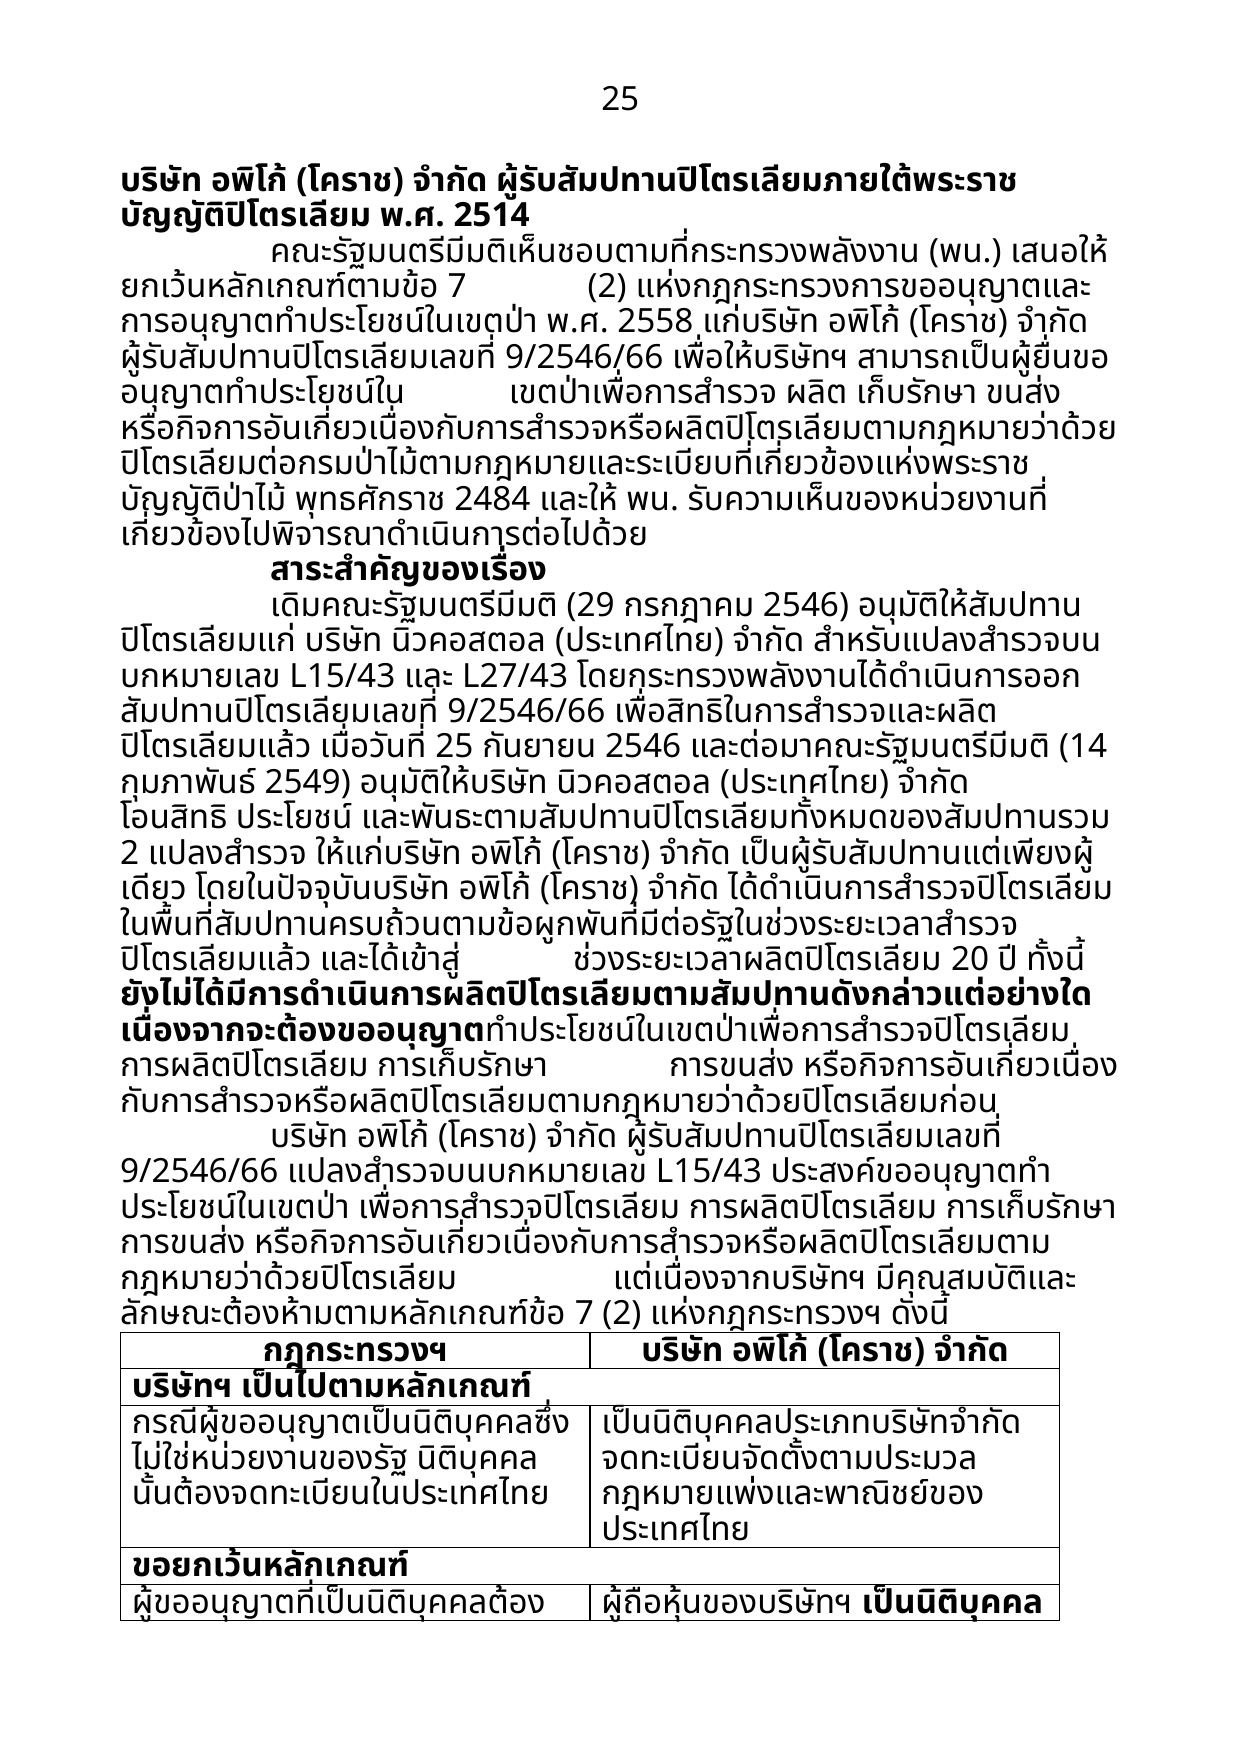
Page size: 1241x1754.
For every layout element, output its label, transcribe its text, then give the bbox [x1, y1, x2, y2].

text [120, 163, 1120, 234]
text เดิมคณะรัฐมนตรีมีมติ (29 กรกฎาคม 2546) อนุมัติให้สัมปทานปิโตรเลียมแก่ บริษัท นิวคอสตอล (ประเทศไทย) จำกัด สำหรับแปลงสำรวจบนบกหมายเลข L15/43 และ L27/43 โดยกระทรวงพลังงานได้ดำเนินการออกสัมปทานปิโตรเลียมเลขที่ 9/2546/66 เพื่อสิทธิในการสำรวจและผลิตปิโตรเลียมแล้ว เมื่อวันที่ 25 กันยายน 2546 และต่อมาคณะรัฐมนตรีมีมติ (14 กุมภาพันธ์ 2549) อนุมัติให้บริษัท นิวคอสตอล (ประเทศไทย) จำกัด โอนสิทธิ ประโยชน์ และพันธะตามสัมปทานปิโตรเลียมทั้งหมดของสัมปทานรวม 2 แปลงสำรวจ ให้แก่บริษัท อพิโก้ (โคราช) จำกัด เป็นผู้รับสัมปทานแต่เพียงผู้เดียว โดยในปัจจุบันบริษัท อพิโก้ (โคราช) จำกัด ได้ดำเนินการสำรวจปิโตรเลียมในพื้นที่สัมปทานครบถ้วนตามข้อผูกพันที่มีต่อรัฐในช่วงระยะเวลาสำรวจปิโตรเลียมแล้ว และได้เข้าสู่ ช่วงระยะเวลาผลิตปิโตรเลียม 20 ปี ทั้งนี้ ยังไม่ได้มีการดำเนินการผลิตปิโตรเลียมตามสัมปทานดังกล่าวแต่อย่างใด เนื่องจากจะต้องขออนุญาตทำประโยชน์ในเขตป่าเพื่อการสำรวจปิโตรเลียม การผลิตปิโตรเลียม การเก็บรักษา การขนส่ง หรือกิจการอันเกี่ยวเนื่องกับการสำรวจหรือผลิตปิโตรเลียมตามกฎหมายว่าด้วยปิโตรเลียมก่อน [120, 588, 1120, 1119]
text สาระสำคัญของเรื่อง [120, 552, 1120, 588]
text บริษัท อพิโก้ (โคราช) จำกัด ผู้รับสัมปทานปิโตรเลียมเลขที่ 9/2546/66 แปลงสำรวจบนบกหมายเลข L15/43 ประสงค์ขออนุญาตทำประโยชน์ในเขตป่า เพื่อการสำรวจปิโตรเลียม การผลิตปิโตรเลียม การเก็บรักษา การขนส่ง หรือกิจการอันเกี่ยวเนื่องกับการสำรวจหรือผลิตปิโตรเลียมตามกฎหมายว่าด้วยปิโตรเลียม แต่เนื่องจากบริษัทฯ มีคุณสมบัติและลักษณะต้องห้ามตามหลักเกณฑ์ข้อ 7 (2) แห่งกฎกระทรวงฯ ดังนี้ [120, 1119, 1120, 1332]
table_header บริษัท อพิโก้ (โคราช) จำกัด [591, 1333, 1059, 1368]
table_header กฎกระทรวงฯ [121, 1333, 589, 1368]
table_cell กรณีผู้ขออนุญาตเป็นนิติบุคคลซึ่งไม่ใช่หน่วยงานของรัฐ นิติบุคคลนั้นต้องจดทะเบียนในประเทศไทย [121, 1406, 589, 1547]
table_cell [121, 1585, 589, 1620]
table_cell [591, 1585, 1059, 1620]
table_cell เป็นนิติบุคคลประเภทบริษัทจำกัด จดทะเบียนจัดตั้งตามประมวลกฎหมายแพ่งและพาณิชย์ของประเทศไทย [591, 1406, 1059, 1547]
table_cell บริษัทฯ เป็นไปตามหลักเกณฑ์ [121, 1369, 1059, 1404]
table_cell ขอยกเว้นหลักเกณฑ์ [121, 1548, 1059, 1584]
text คณะรัฐมนตรีมีมติเห็นชอบตามที่กระทรวงพลังงาน (พน.) เสนอให้ยกเว้นหลักเกณฑ์ตามข้อ 7 (2) แห่งกฎกระทรวงการขออนุญาตและการอนุญาตทำประโยชน์ในเขตป่า พ.ศ. 2558 แก่บริษัท อพิโก้ (โคราช) จำกัด ผู้รับสัมปทานปิโตรเลียมเลขที่ 9/2546/66 เพื่อให้บริษัทฯ สามารถเป็นผู้ยื่นขออนุญาตทำประโยชน์ใน เขตป่าเพื่อการสำรวจ ผลิต เก็บรักษา ขนส่ง หรือกิจการอันเกี่ยวเนื่องกับการสำรวจหรือผลิตปิโตรเลียมตามกฎหมายว่าด้วยปิโตรเลียมต่อกรมป่าไม้ตามกฎหมายและระเบียบที่เกี่ยวข้องแห่งพระราชบัญญัติป่าไม้ พุทธศักราช 2484 และให้ พน. รับความเห็นของหน่วยงานที่เกี่ยวข้องไปพิจารณาดำเนินการต่อไปด้วย [120, 234, 1120, 552]
